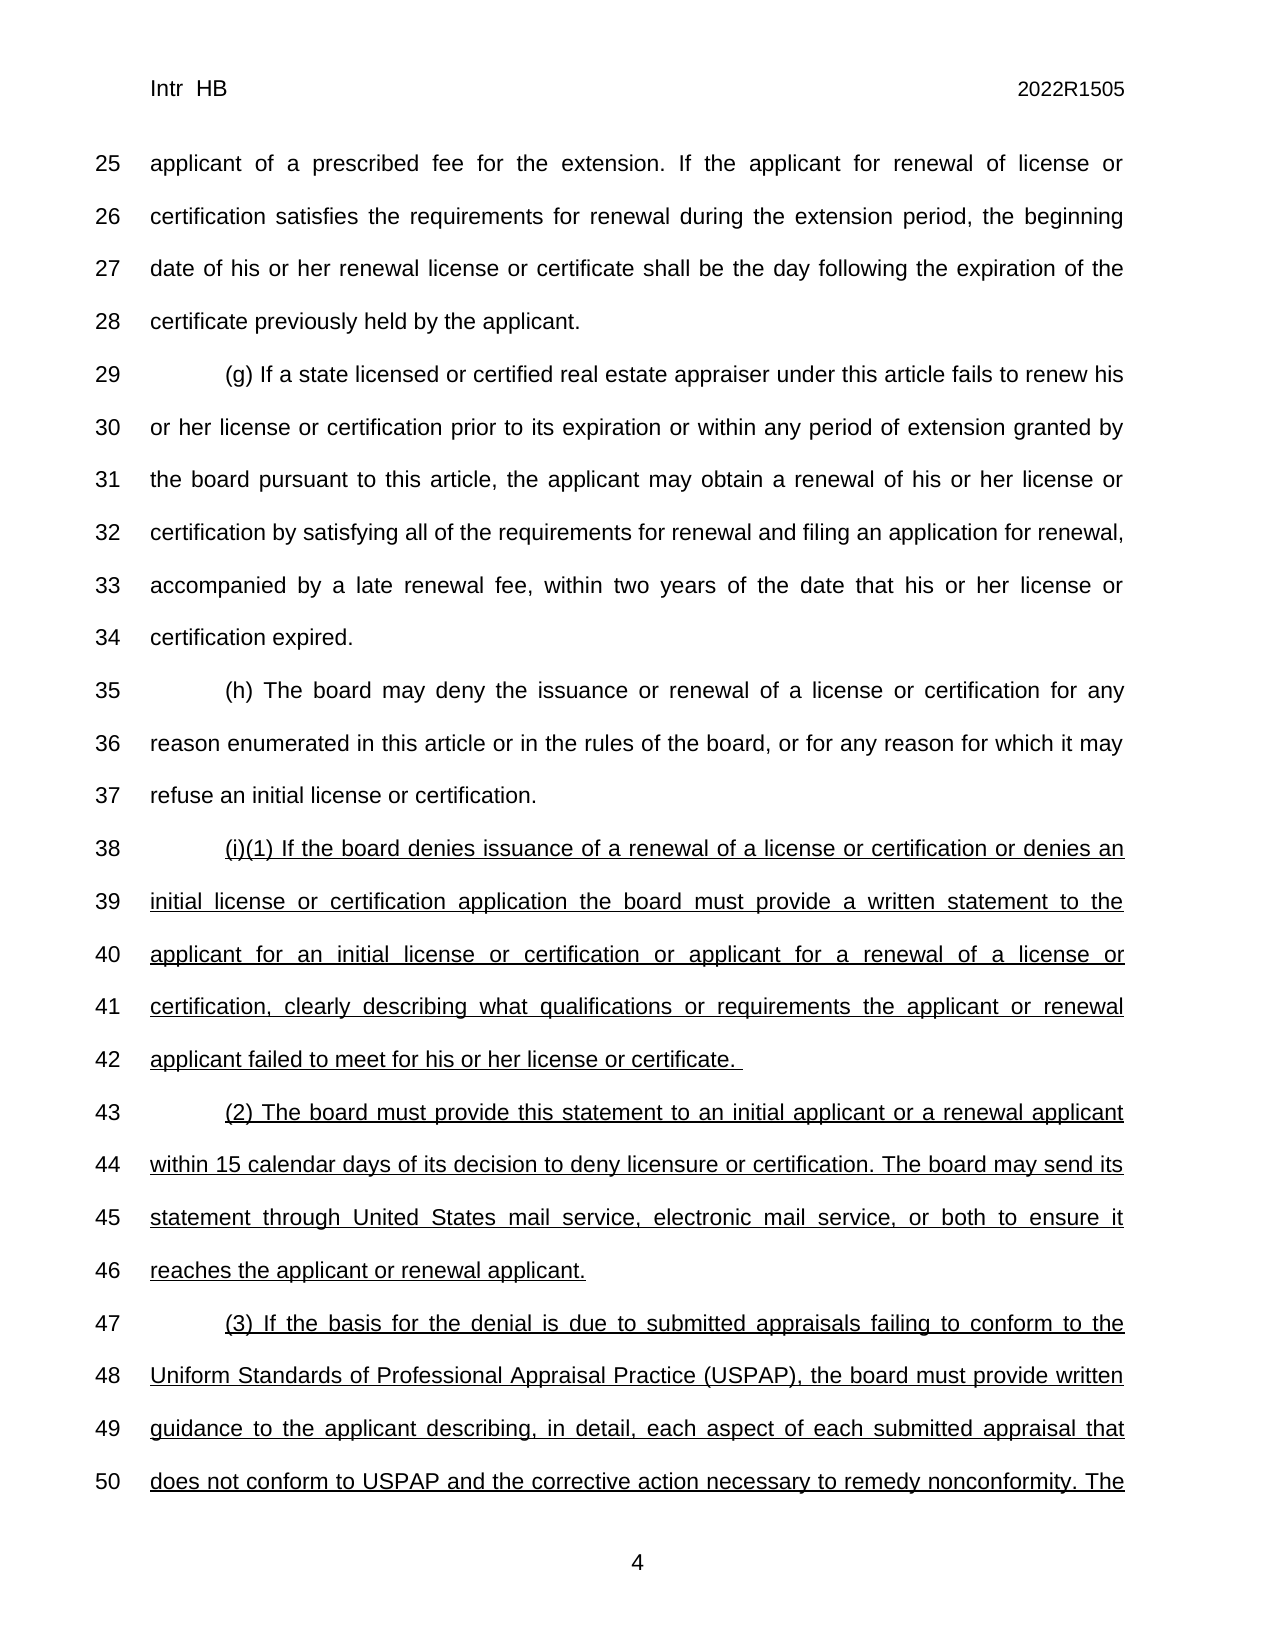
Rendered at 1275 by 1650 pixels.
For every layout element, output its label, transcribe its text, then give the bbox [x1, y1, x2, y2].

text (i)(1) If the board denies issuance of a renewal of a license or certification or denies an initial license or certification application the board must provide a written statement to the applicant for an initial license or certification or applicant for a renewal of a license or certification, clearly describing what qualifications or requirements the applicant or renewal applicant failed to meet for his or her license or certificate. [150, 835, 1125, 963]
text (2) The board must provide this statement to an initial applicant or a renewal applicant within 15 calendar days of its decision to deny licensure or certification. The board may send its statement through United States mail service, electronic mail service, or both to ensure it reaches the applicant or renewal applicant. [150, 1099, 1125, 1283]
text (h) The board may deny the issuance or renewal of a license or certification for any reason enumerated in this article or in the rules of the board, or for any reason for which it may refuse an initial license or certification. [150, 677, 1125, 809]
text (g) If a state licensed or certified real estate appraiser under this article fails to renew his or her license or certification prior to its expiration or within any period of extension granted by the board pursuant to this article, the applicant may obtain a renewal of his or her license or certification by satisfying all of the requirements for renewal and filing an application for renewal, accompanied by a late renewal fee, within two years of the date that his or her license or certification expired. [150, 361, 1125, 651]
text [150, 150, 1125, 334]
text (i)(1) If the board denies issuance of a renewal of a license or certification or denies an initial license or certification application the board must provide a written statement to the applicant for an initial license or certification or applicant for a renewal of a license or certification, clearly describing what qualifications or requirements the applicant or renewal applicant failed to meet for his or her license or certificate. [150, 965, 1125, 1072]
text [150, 1439, 1125, 1490]
